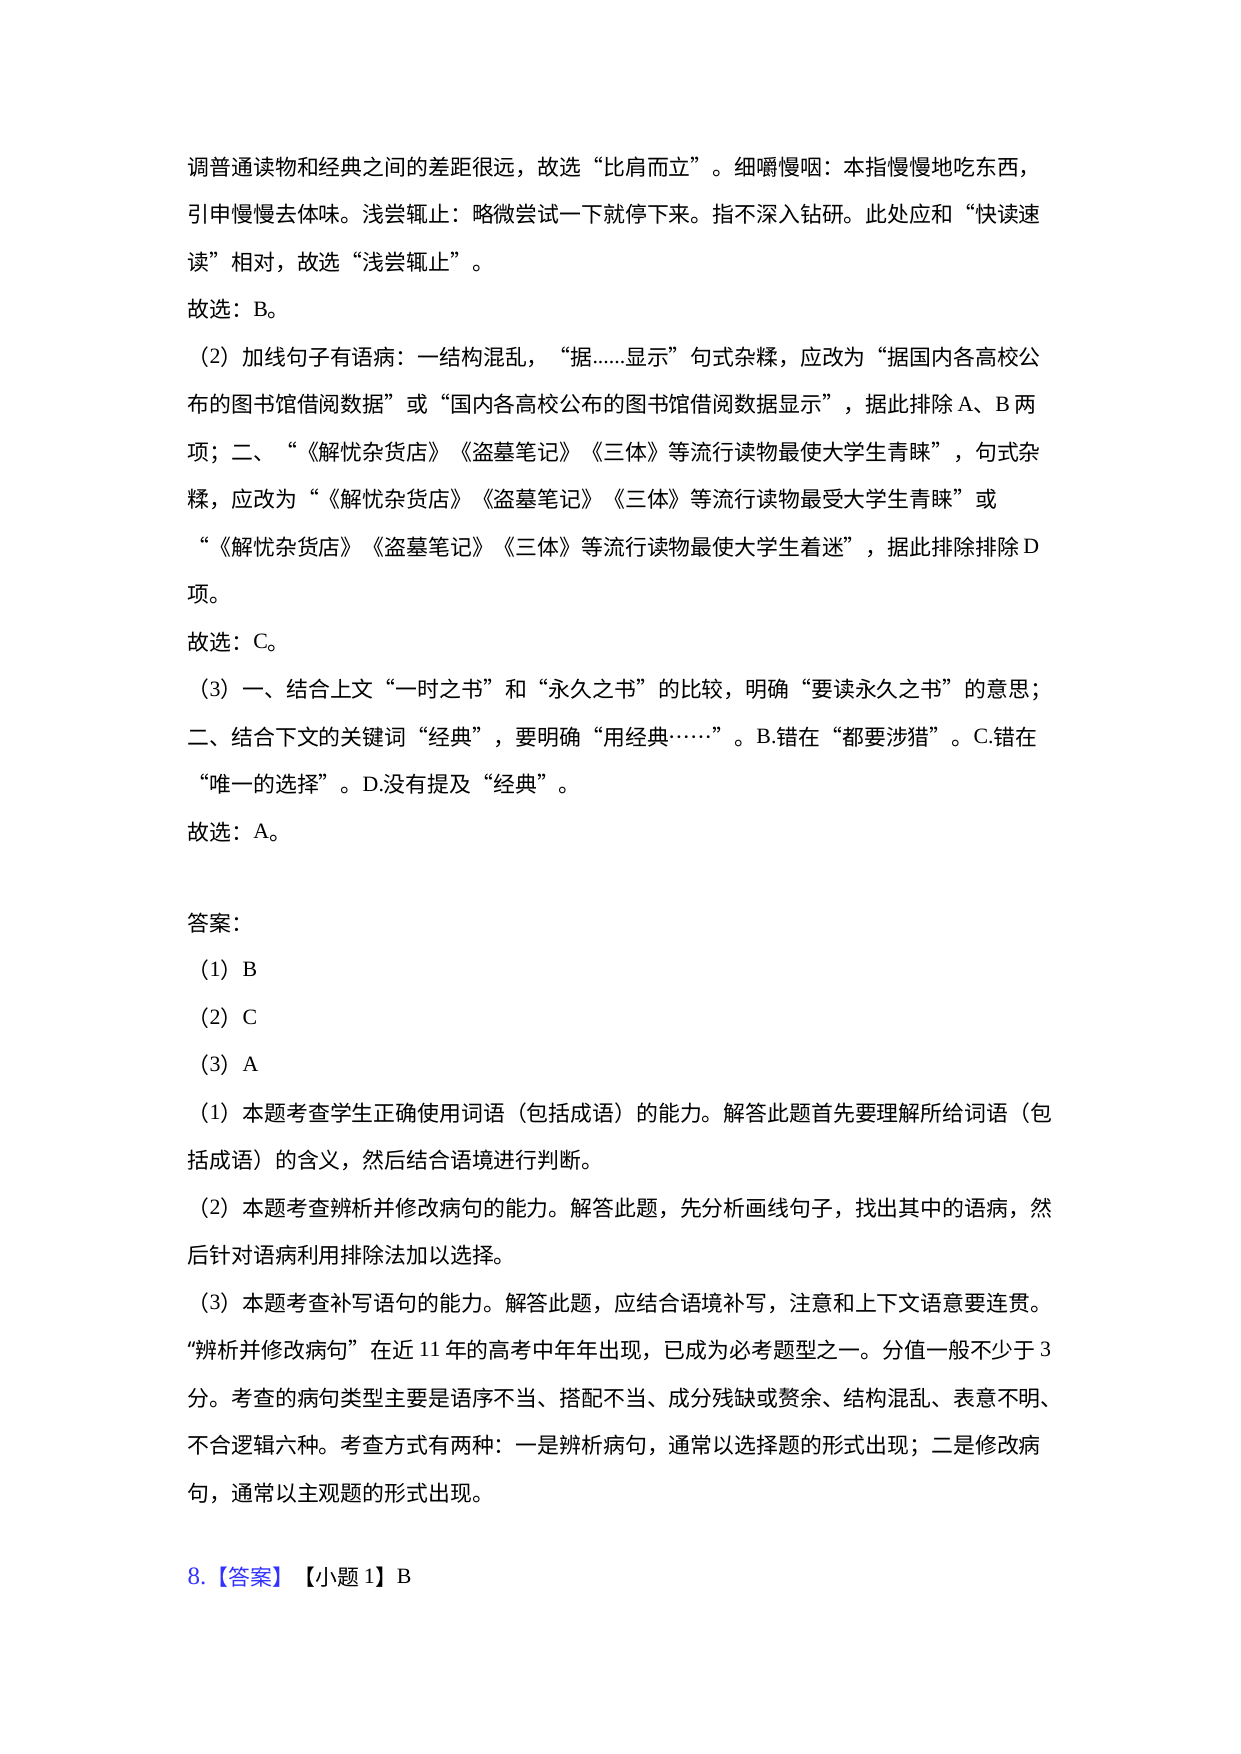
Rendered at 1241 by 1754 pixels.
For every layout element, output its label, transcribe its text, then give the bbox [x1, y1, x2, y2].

list 8.【答案】【小题1】B [187, 1560, 1053, 1592]
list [187, 150, 1053, 1547]
